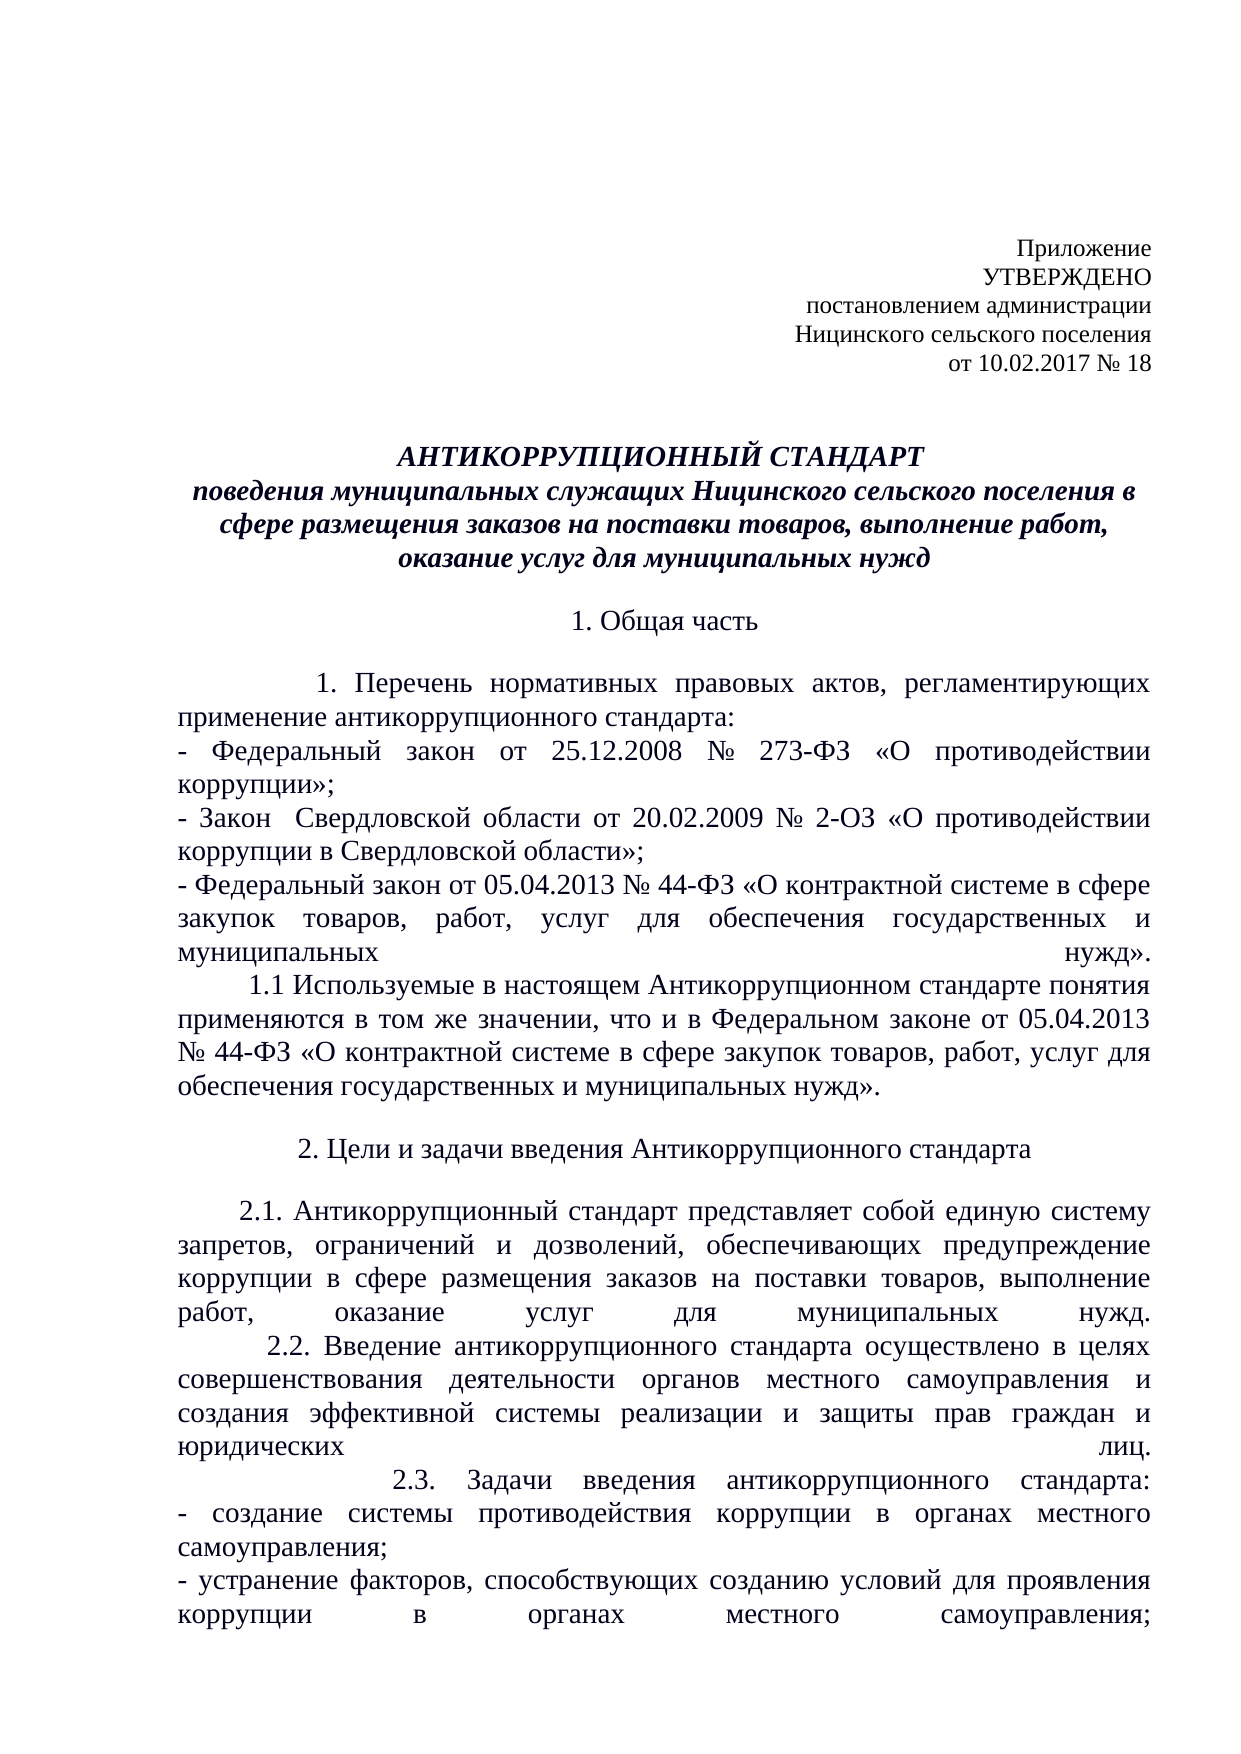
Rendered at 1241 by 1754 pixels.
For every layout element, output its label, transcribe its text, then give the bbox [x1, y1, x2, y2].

text постановлением администрации [177, 291, 1152, 319]
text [177, 1193, 1152, 1629]
text - Федеральный закон от 25.12.2008 № 273-ФЗ «О противодействии коррупции»; - Закон Свердловской области от 20.02.2009 № 2-ОЗ «О противодействии коррупции в Свердловской области»; [177, 733, 1152, 867]
text АНТИКОРРУПЦИОННЫЙ СТАНДАРТ поведения муниципальных служащих Ницинского сельского поселения в сфере размещения заказов на поставки товаров, выполнение работ, оказание услуг для муниципальных нужд [177, 439, 1152, 574]
text 1. Перечень нормативных правовых актов, регламентирующих применение антикоррупционного стандарта: [177, 666, 1152, 733]
text УТВЕРЖДЕНО [177, 262, 1152, 291]
text Ницинского сельского поселения [177, 319, 1152, 348]
text от 10.02.2017 № 18 [177, 348, 1152, 377]
text 2. Цели и задачи введения Антикоррупционного стандарта [177, 1131, 1152, 1164]
text 1. Общая часть [177, 603, 1152, 636]
text Приложение [177, 233, 1152, 262]
text - Федеральный закон от 05.04.2013 № 44-ФЗ «О контрактной системе в сфере закупок товаров, работ, услуг для обеспечения государственных и муниципальных нужд». 1.1 Используемые в настоящем Антикоррупционном стандарте понятия применяются в том же значении, что и в Федеральном законе от 05.04.2013 № 44-ФЗ «О контрактной системе в сфере закупок товаров, работ, услуг для обеспечения государственных и муниципальных нужд». [177, 867, 1152, 1102]
